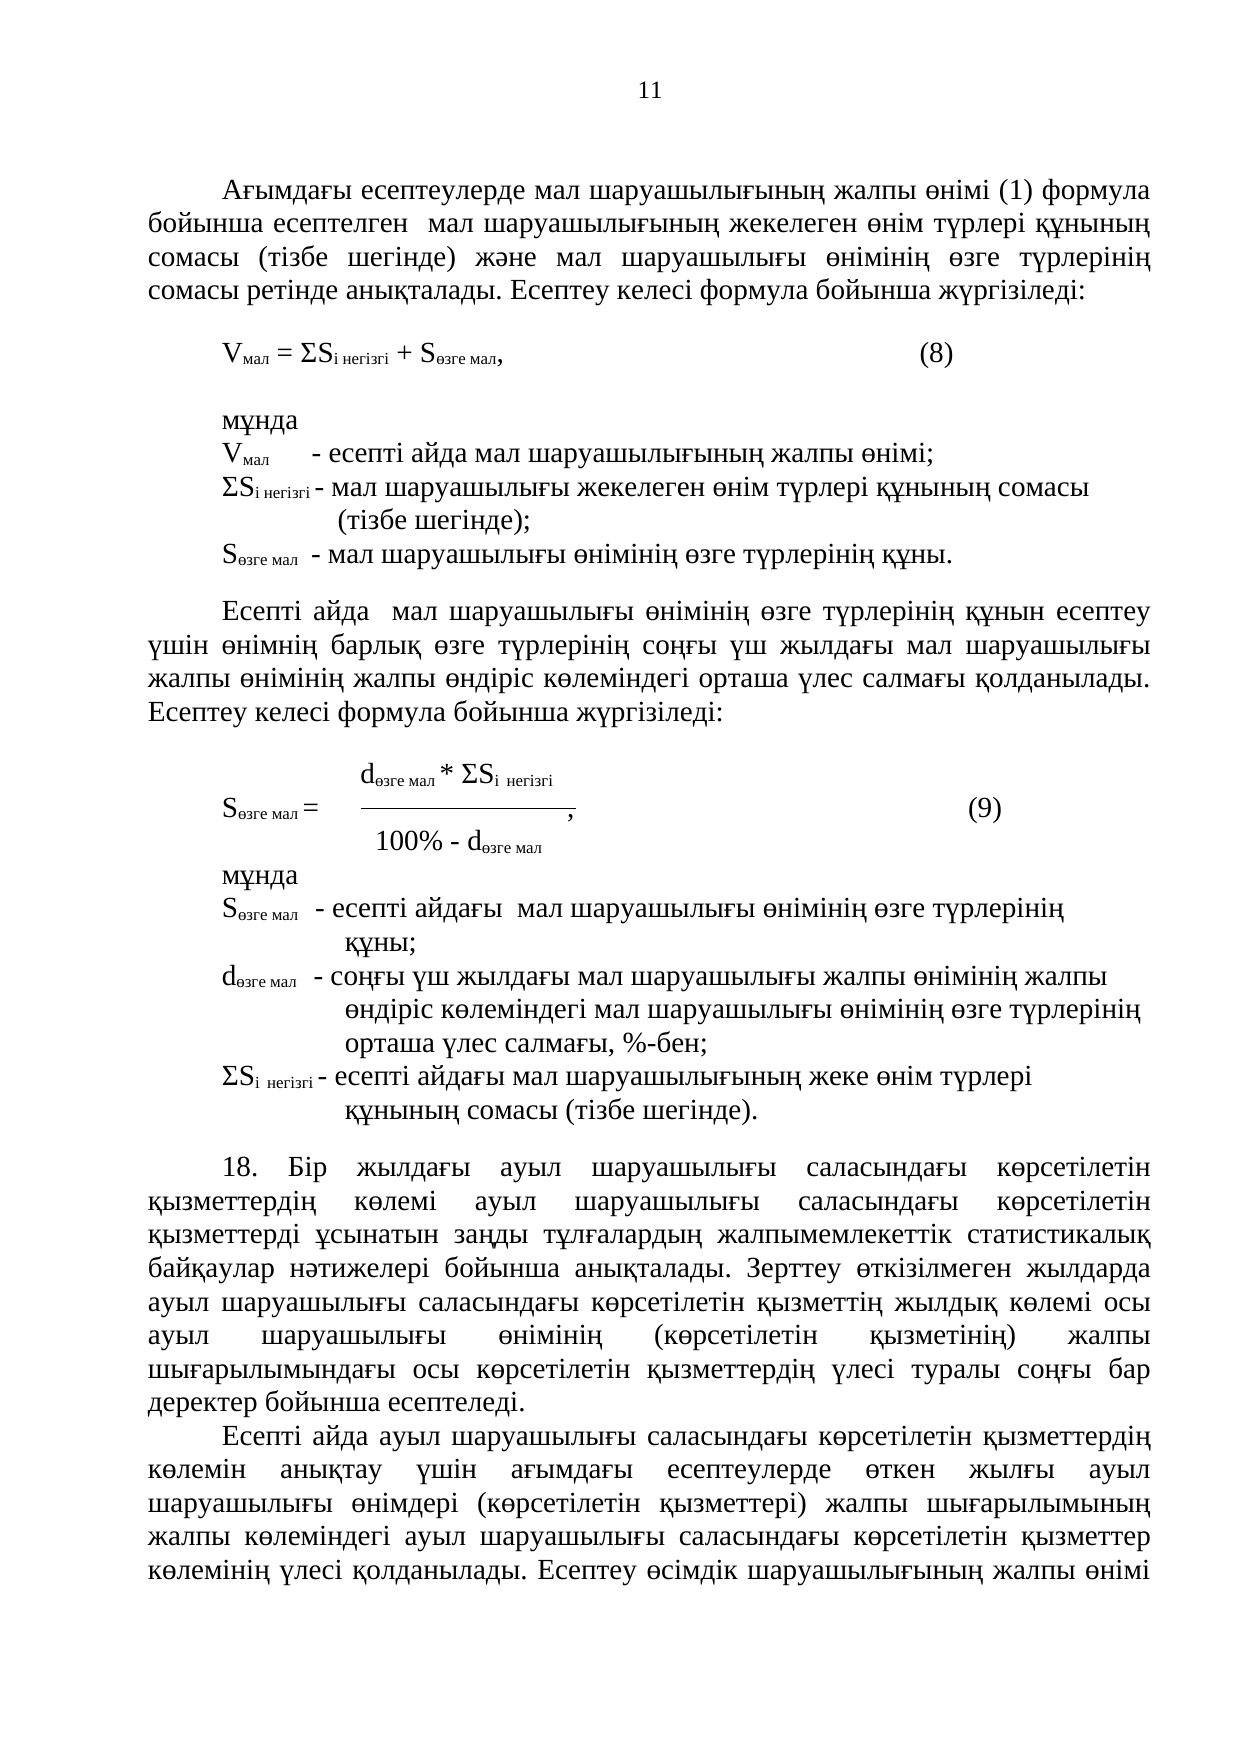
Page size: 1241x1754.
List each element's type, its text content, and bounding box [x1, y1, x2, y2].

text ΣSi негізгі - мал шаруашылығы жекелеген өнім түрлері құнының сомасы (тізбе шегінде); [148, 469, 1152, 536]
text Sөзге мал - есепті айдағы мал шаруашылығы өнімінің өзге түрлерінің құны; [148, 891, 1152, 958]
text ΣSi негізгі - есепті айдағы мал шаруашылығының жеке өнім түрлері құнының сомасы (тізбе шегінде). [148, 1058, 1152, 1125]
text Vмал = ΣSi негізгі + Sөзге мал, (8) [148, 335, 1152, 368]
text Vмал - есепті айда мал шаруашылығының жалпы өнімі; [148, 435, 1152, 469]
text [148, 1418, 1152, 1586]
text мұнда [148, 857, 1152, 891]
text dөзге мал - соңғы үш жылдағы мал шаруашылығы жалпы өнімінің жалпы өндіріс көлеміндегі мал шаруашылығы өнімінің өзге түрлерінің орташа үлес салмағы, %-бен; [148, 958, 1152, 1058]
text 18. Бір жылдағы ауыл шаруашылығы саласындағы көрсетілетін қызметтердің көлемі ауыл шаруашылығы саласындағы көрсетілетін қызметтерді ұсынатын заңды тұлғалардың жалпымемлекеттік статистикалық байқаулар нәтижелері бойынша анықталады. Зерттеу өткізілмеген жылдарда ауыл шаруашылығы саласындағы көрсетілетін қызметтің жылдық көлемі осы ауыл шаруашылығы өнімінің (көрсетілетін қызметінің) жалпы шығарылымындағы осы көрсетілетін қызметтердің үлесі туралы соңғы бар деректер бойынша есептеледі. [148, 1149, 1152, 1418]
text 100% - dөзге мал [148, 823, 1152, 857]
text Есепті айда мал шаруашылығы өнімінің өзге түрлерінің құнын есептеу үшін өнімнің барлық өзге түрлерінің соңғы үш жылдағы мал шаруашылығы жалпы өнімінің жалпы өндіріс көлеміндегі орташа үлес салмағы қолданылады. Есептеу келесі формула бойынша жүргізіледі: [148, 593, 1152, 728]
text Sөзге мал = , (9) [148, 790, 1152, 823]
text Sөзге мал - мал шаруашылығы өнімінің өзге түрлерінің құны. [148, 536, 1152, 569]
text dөзге мал * ΣSi негізгі [148, 756, 1152, 790]
text Ағымдағы есептеулерде мал шаруашылығының жалпы өнімі (1) формула бойынша есептелген мал шаруашылығының жекелеген өнім түрлері құнының сомасы (тізбе шегінде) және мал шаруашылығы өнімінің өзге түрлерінің сомасы ретінде анықталады. Есептеу келесі формула бойынша жүргізіледі: [148, 172, 1152, 306]
text мұнда [148, 402, 1152, 435]
